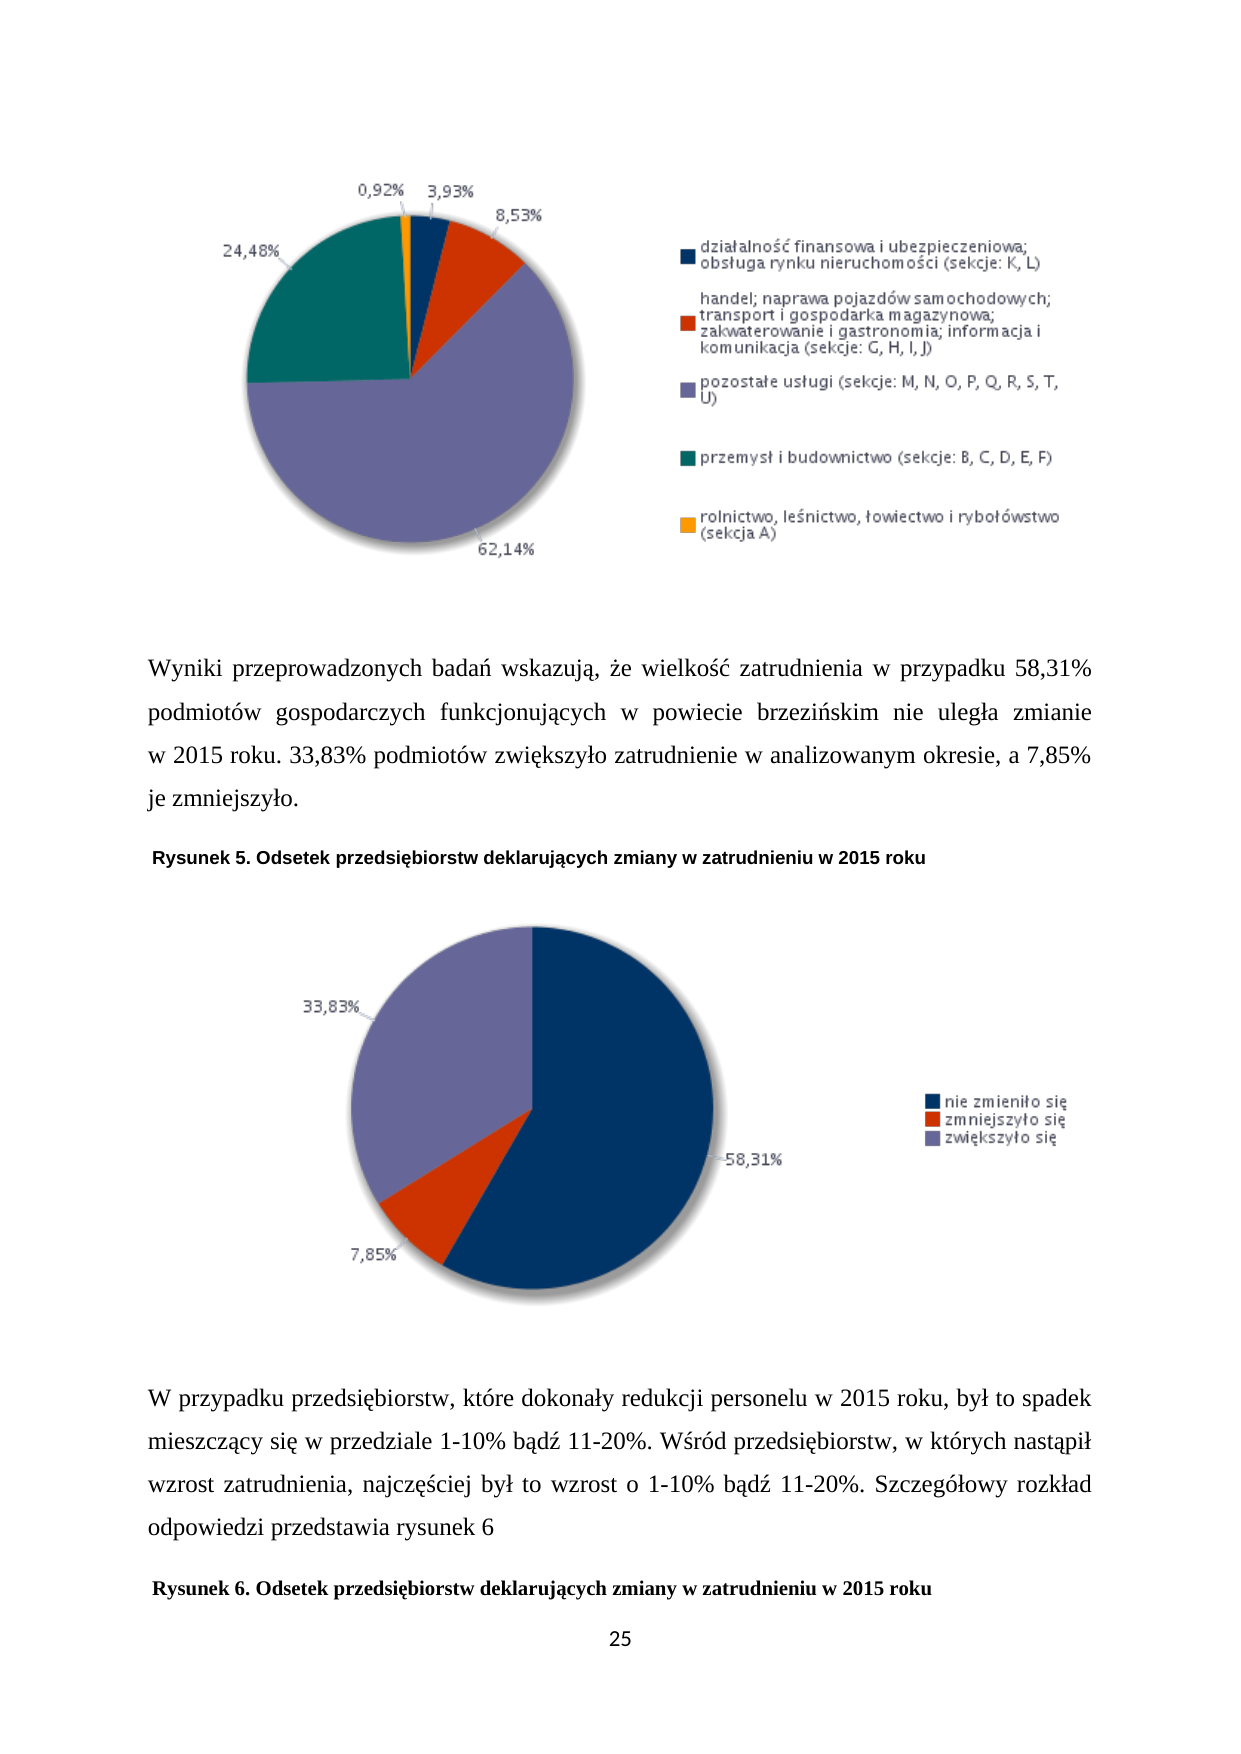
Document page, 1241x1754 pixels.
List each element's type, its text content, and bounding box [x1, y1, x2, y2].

text Wyniki przeprowadzonych badań wskazują, że wielkość zatrudnienia w przypadku 58,31% podmiotów gospodarczych funkcjonujących w powiecie brzezińskim nie uległa zmianie w 2015 roku. 33,83% podmiotów zwiększyło zatrudnienie w analizowanym okresie, a 7,85% je zmniejszyło. [148, 653, 1093, 812]
table_header Rysunek 5. Odsetek przedsiębiorstw deklarujących zmiany w zatrudnieniu w 2015 roku [145, 847, 1240, 877]
text W przypadku przedsiębiorstw, które dokonały redukcji personelu w 2015 roku, był to spadek mieszczący się w przedziale 1-10% bądź 11-20%. Wśród przedsiębiorstw, w których nastąpił wzrost zatrudnienia, najczęściej był to wzrost o 1-10% bądź 11-20%. Szczegółowy rozkład odpowiedzi przedstawia rysunek 6 [148, 1383, 1093, 1541]
table_header Rysunek 6. Odsetek przedsiębiorstw deklarujących zmiany w zatrudnieniu w 2015 roku [145, 1576, 1240, 1606]
picture [147, 147, 1093, 619]
picture [147, 877, 1093, 1348]
